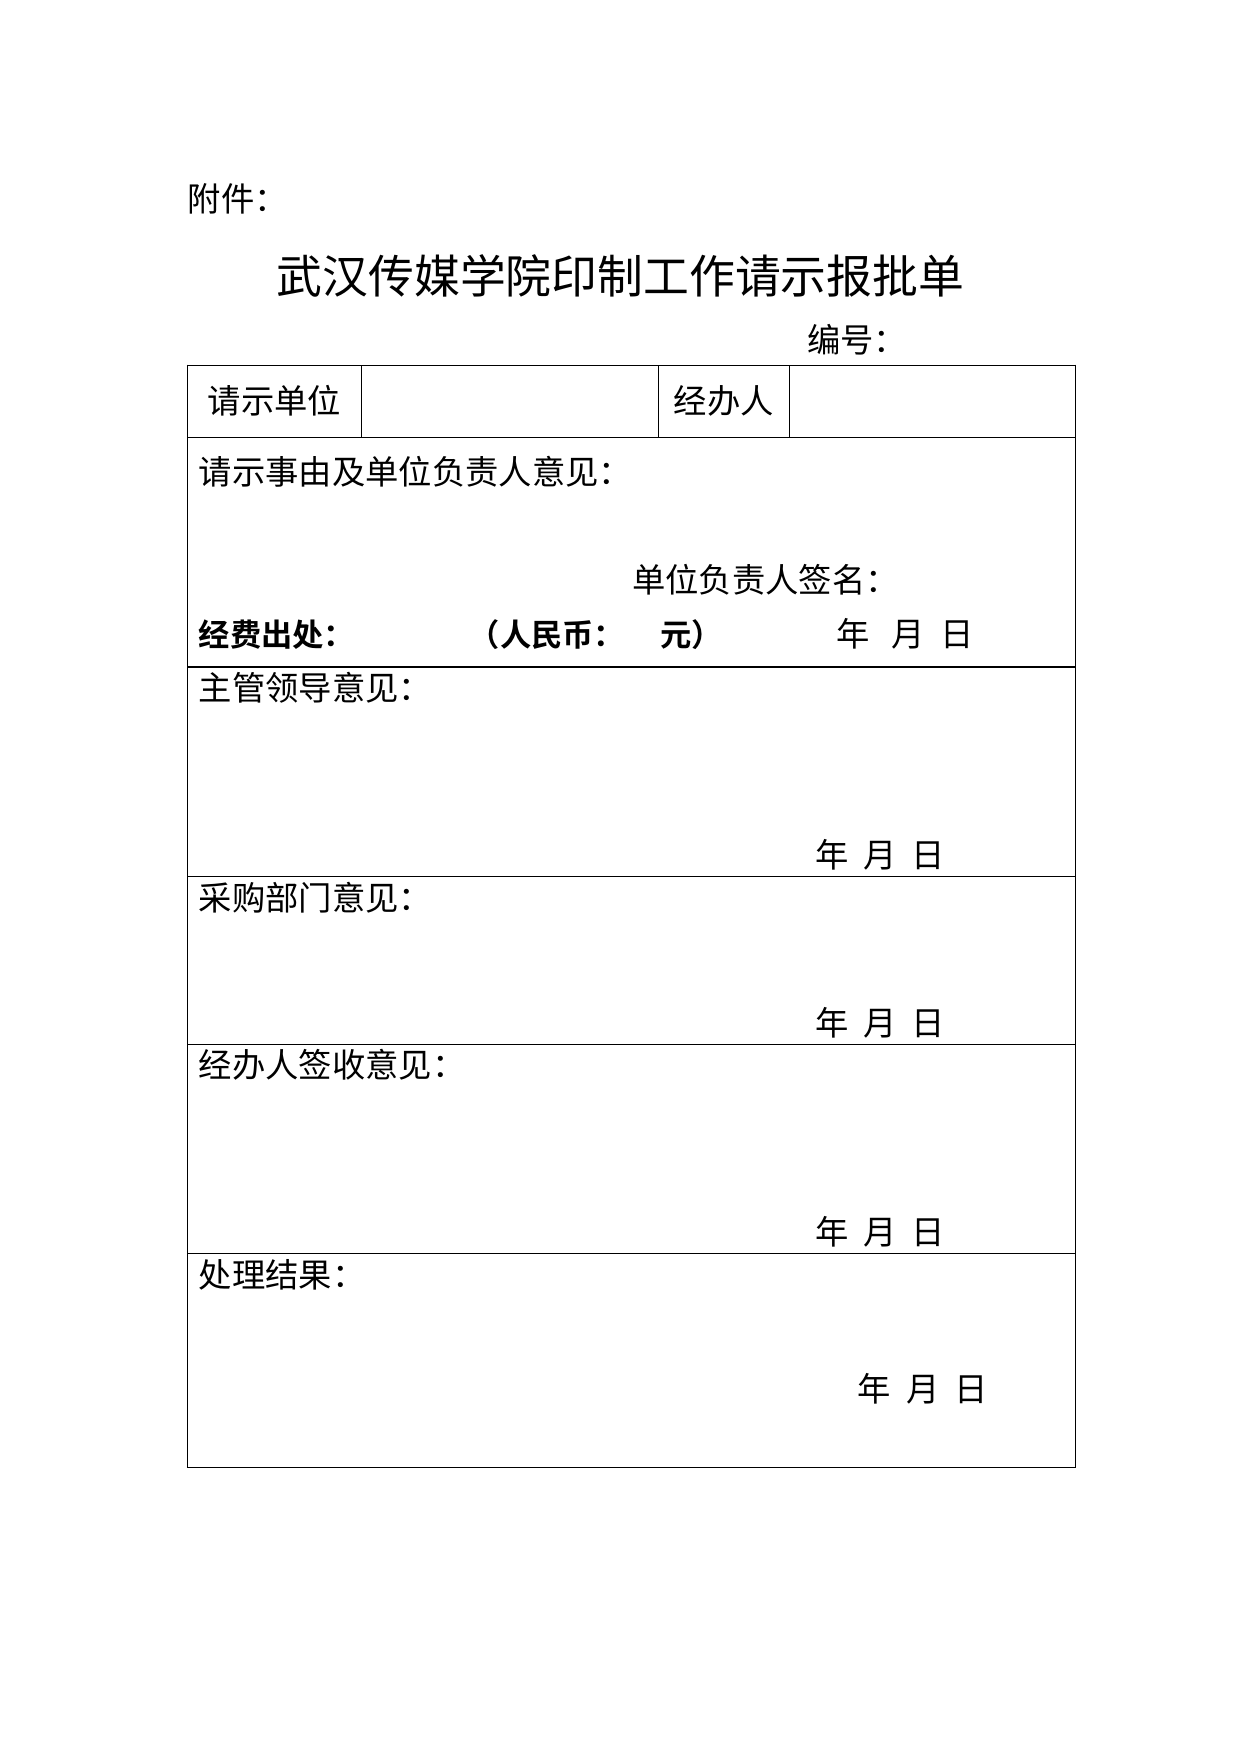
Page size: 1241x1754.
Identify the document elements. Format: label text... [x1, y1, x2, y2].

table_header [362, 366, 658, 437]
text 武汉传媒学院印制工作请示报批单 [187, 244, 1053, 306]
table_header 经办人 [659, 366, 789, 437]
table_cell 主管领导意见： 年 月 日 [188, 668, 1075, 876]
table_cell 经办人签收意见： 年 月 日 [188, 1045, 1075, 1253]
text 附件： [187, 164, 1053, 223]
table_cell 采购部门意见： 年 月 日 [188, 877, 1075, 1043]
table_cell 处理结果： 年 月 日 [188, 1254, 1075, 1467]
table_header 请示单位 [188, 366, 361, 437]
table_header [790, 366, 1075, 437]
table_cell 请示事由及单位负责人意见： 单位负责人签名： 经费出处： （人民币： 元） 年 月 日 [188, 438, 1075, 666]
text 编号： [187, 306, 907, 364]
